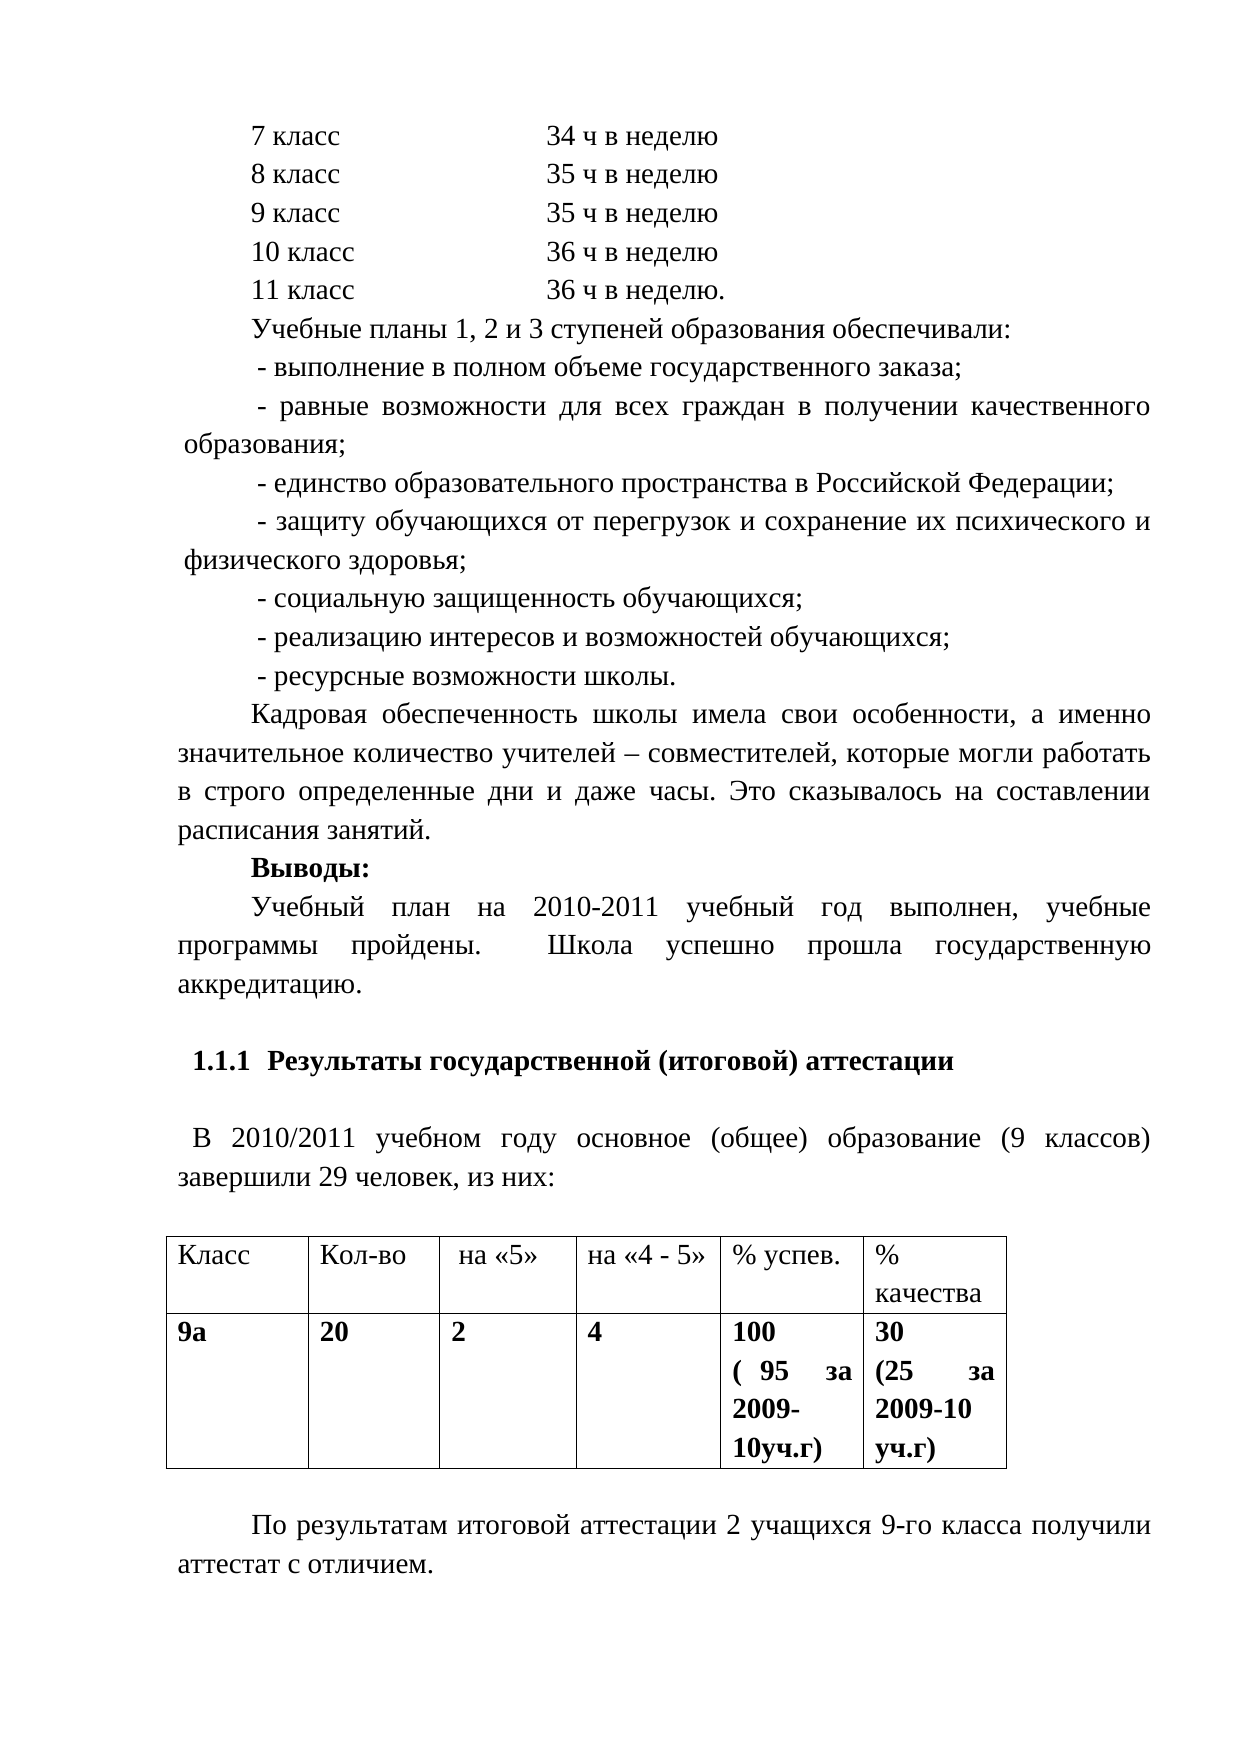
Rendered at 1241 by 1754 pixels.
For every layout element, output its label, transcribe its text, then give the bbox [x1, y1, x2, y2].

text - равные возможности для всех граждан в получении качественного образования; [183, 388, 1152, 460]
text - ресурсные возможности школы. [183, 658, 1152, 691]
text Учебный план на 2010-2011 учебный год выполнен, учебные программы пройдены. Школа успешно прошла государственную аккредитацию. [177, 889, 1152, 999]
text 9 класс 35 ч в неделю [177, 195, 1152, 229]
table_cell 4 [577, 1314, 720, 1468]
text Выводы: [177, 850, 1152, 884]
table_cell 9а [167, 1314, 308, 1468]
table_header Кол-во [309, 1237, 439, 1313]
text 7 класс 34 ч в неделю [177, 118, 1152, 152]
list Результаты государственной (итоговой) аттестации [192, 1043, 1152, 1077]
text - выполнение в полном объеме государственного заказа; [183, 349, 1152, 383]
text По результатам итоговой аттестации 2 учащихся 9-го класса получили аттестат с отличием. [177, 1507, 1152, 1579]
table_header % успев. [721, 1237, 863, 1313]
table_header Класс [167, 1237, 308, 1313]
text В 2010/2011 учебном году основное (общее) образование (9 классов) завершили 29 человек, из них: [177, 1120, 1152, 1192]
text - защиту обучающихся от перегрузок и сохранение их психического и физического здоровья; [183, 503, 1152, 576]
text 11 класс 36 ч в неделю. [177, 272, 1152, 306]
table_cell 100 ( 95 за 2009-10уч.г) [721, 1314, 863, 1468]
table_cell 2 [440, 1314, 576, 1468]
text Кадровая обеспеченность школы имела свои особенности, а именно значительное количество учителей – совместителей, которые могли работать в строго определенные дни и даже часы. Это сказывалось на составлении расписания занятий. [177, 696, 1152, 845]
text 8 класс 35 ч в неделю [177, 157, 1152, 190]
text Учебные планы 1, 2 и 3 ступеней образования обеспечивали: [177, 311, 1152, 344]
table_cell 20 [309, 1314, 439, 1468]
text - социальную защищенность обучающихся; [183, 581, 1152, 614]
text - реализацию интересов и возможностей обучающихся; [183, 619, 1152, 653]
table_header на «4 - 5» [577, 1237, 720, 1313]
text - единство образовательного пространства в Российской Федерации; [183, 465, 1152, 498]
text 10 класс 36 ч в неделю [177, 234, 1152, 267]
table_header % качества [864, 1237, 1006, 1313]
table_header на «5» [440, 1237, 576, 1313]
table_cell 30 (25 за 2009-10 уч.г) [864, 1314, 1006, 1468]
